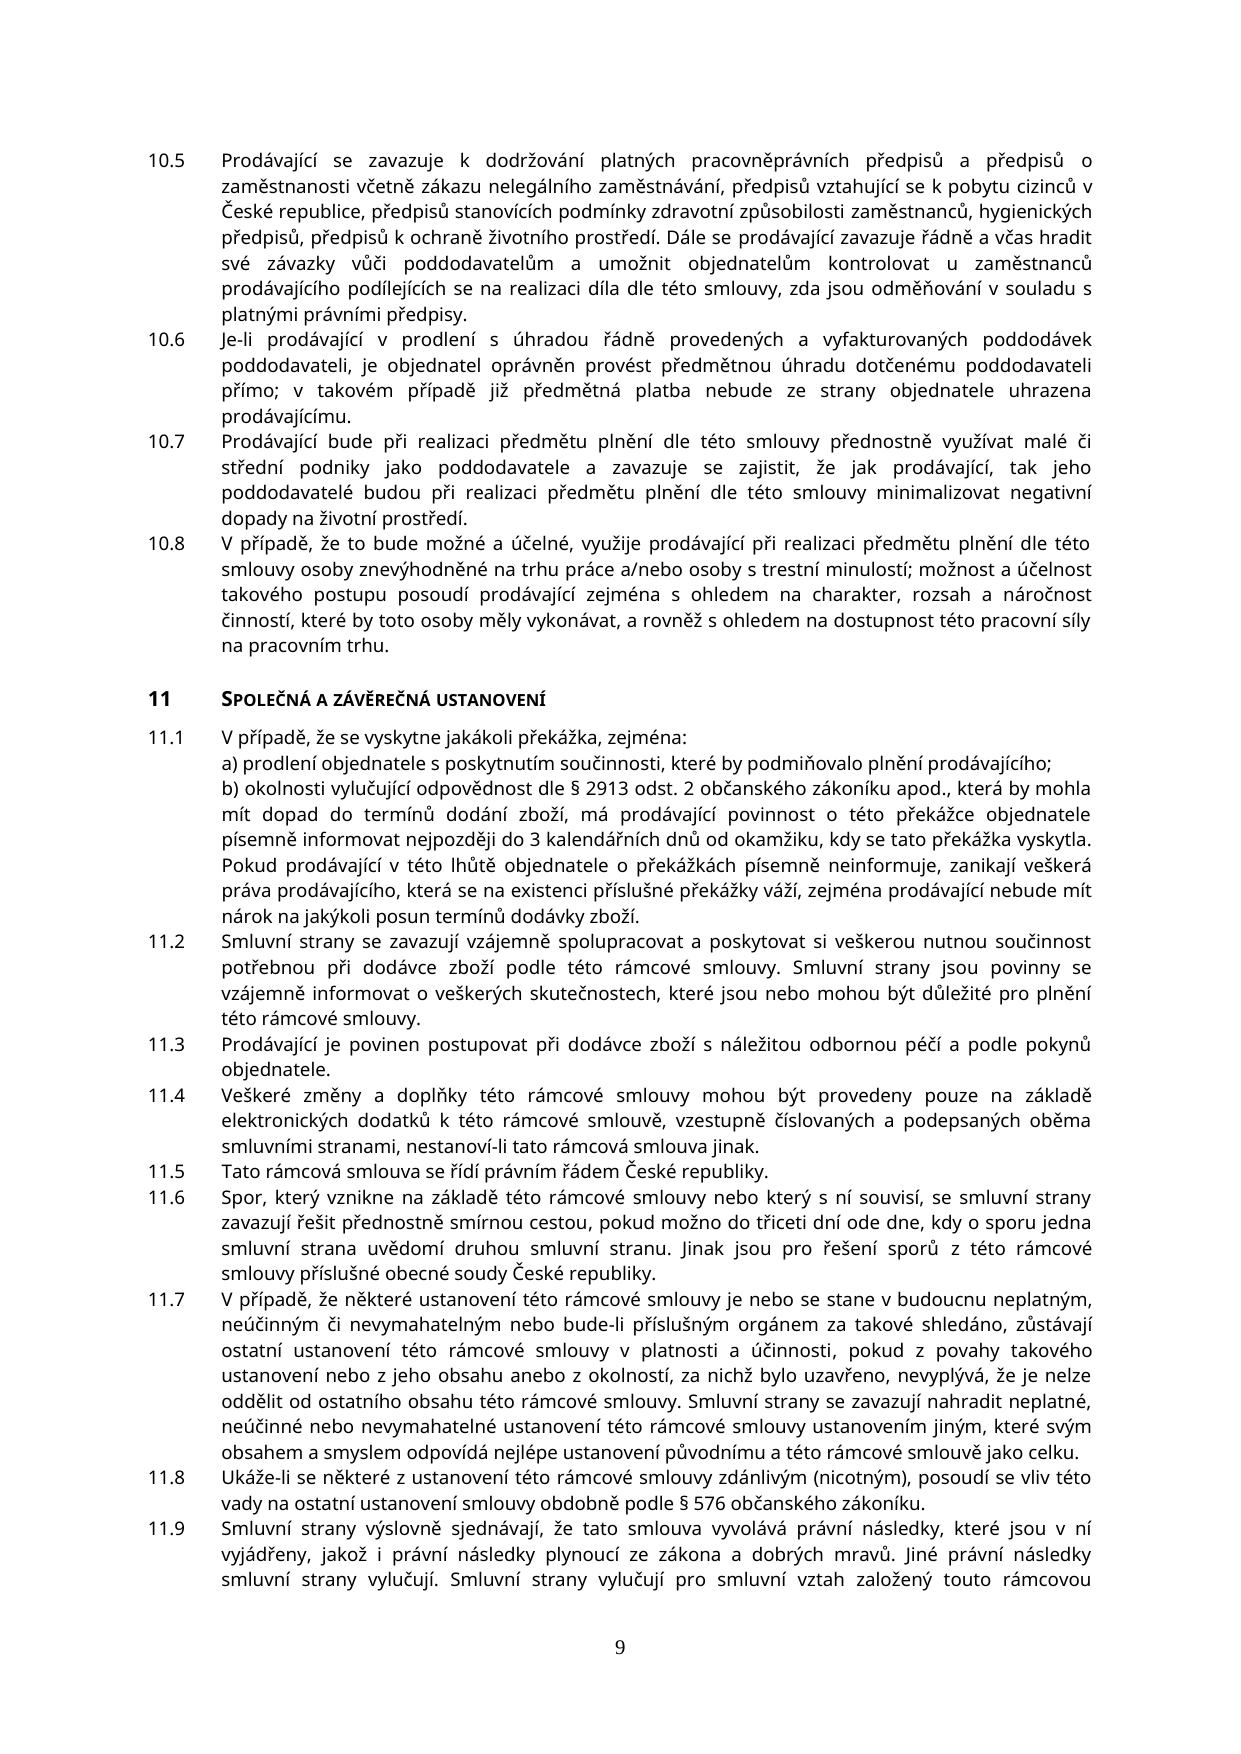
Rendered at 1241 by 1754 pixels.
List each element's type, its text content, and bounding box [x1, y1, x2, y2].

text 10.8 V případě, že to bude možné a účelné, využije prodávající při realizaci předmětu plnění dle této smlouvy osoby znevýhodněné na trhu práce a/nebo osoby s trestní minulostí; možnost a účelnost takového postupu posoudí prodávající zejména s ohledem na charakter, rozsah a náročnost činností, které by toto osoby měly vykonávat, a rovněž s ohledem na dostupnost této pracovní síly na pracovním trhu. [148, 531, 1092, 658]
text 11.8 Ukáže-li se některé z ustanovení této rámcové smlouvy zdánlivým (nicotným), posoudí se vliv této vady na ostatní ustanovení smlouvy obdobně podle § 576 občanského zákoníku. [148, 1465, 1092, 1516]
list Společná a závěrečná ustanovení [148, 684, 1092, 712]
text b) okolnosti vylučující odpovědnost dle § 2913 odst. 2 občanského zákoníku apod., která by mohla mít dopad do termínů dodání zboží, má prodávající povinnost o této překážce objednatele písemně informovat nejpozději do 3 kalendářních dnů od okamžiku, kdy se tato překážka vyskytla. Pokud prodávající v této lhůtě objednatele o překážkách písemně neinformuje, zanikají veškerá práva prodávajícího, která se na existenci příslušné překážky váží, zejména prodávající nebude mít nárok na jakýkoli posun termínů dodávky zboží. [221, 776, 1092, 929]
text a) prodlení objednatele s poskytnutím součinnosti, které by podmiňovalo plnění prodávajícího; [221, 750, 1092, 776]
text 11.7 V případě, že některé ustanovení této rámcové smlouvy je nebo se stane v budoucnu neplatným, neúčinným či nevymahatelným nebo bude-li příslušným orgánem za takové shledáno, zůstávají ostatní ustanovení této rámcové smlouvy v platnosti a účinnosti, pokud z povahy takového ustanovení nebo z jeho obsahu anebo z okolností, za nichž bylo uzavřeno, nevyplývá, že je nelze oddělit od ostatního obsahu této rámcové smlouvy. Smluvní strany se zavazují nahradit neplatné, neúčinné nebo nevymahatelné ustanovení této rámcové smlouvy ustanovením jiným, které svým obsahem a smyslem odpovídá nejlépe ustanovení původnímu a této rámcové smlouvě jako celku. [148, 1286, 1092, 1465]
text 10.7 Prodávající bude při realizaci předmětu plnění dle této smlouvy přednostně využívat malé či střední podniky jako poddodavatele a zavazuje se zajistit, že jak prodávající, tak jeho poddodavatelé budou při realizaci předmětu plnění dle této smlouvy minimalizovat negativní dopady na životní prostředí. [148, 428, 1092, 531]
text 11.2 Smluvní strany se zavazují vzájemně spolupracovat a poskytovat si veškerou nutnou součinnost potřebnou při dodávce zboží podle této rámcové smlouvy. Smluvní strany jsou povinny se vzájemně informovat o veškerých skutečnostech, které jsou nebo mohou být důležité pro plnění této rámcové smlouvy. [148, 929, 1092, 1031]
text 11.5 Tato rámcová smlouva se řídí právním řádem České republiky. [148, 1158, 1092, 1184]
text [148, 1516, 1092, 1592]
text 11.6 Spor, který vznikne na základě této rámcové smlouvy nebo který s ní souvisí, se smluvní strany zavazují řešit přednostně smírnou cestou, pokud možno do třiceti dní ode dne, kdy o sporu jedna smluvní strana uvědomí druhou smluvní stranu. Jinak jsou pro řešení sporů z této rámcové smlouvy příslušné obecné soudy České republiky. [148, 1184, 1092, 1286]
list Prodávající se zavazuje k dodržování platných pracovněprávních předpisů a předpisů o zaměstnanosti včetně zákazu nelegálního zaměstnávání, předpisů vztahující se k pobytu cizinců v České republice, předpisů stanovících podmínky zdravotní způsobilosti zaměstnanců, hygienických předpisů, předpisů k ochraně životního prostředí. Dále se prodávající zavazuje řádně a včas hradit své závazky vůči poddodavatelům a umožnit objednatelům kontrolovat u zaměstnanců prodávajícího podílejících se na realizaci díla dle této smlouvy, zda jsou odměňování v souladu s platnými právními předpisy. [148, 148, 1092, 326]
text 11.3 Prodávající je povinen postupovat při dodávce zboží s náležitou odbornou péčí a podle pokynů objednatele. [148, 1031, 1092, 1082]
text 11.4 Veškeré změny a doplňky této rámcové smlouvy mohou být provedeny pouze na základě elektronických dodatků k této rámcové smlouvě, vzestupně číslovaných a podepsaných oběma smluvními stranami, nestanoví-li tato rámcová smlouva jinak. [148, 1082, 1092, 1158]
text 11.1 V případě, že se vyskytne jakákoli překážka, zejména: [148, 724, 1092, 750]
list Je-li prodávající v prodlení s úhradou řádně provedených a vyfakturovaných poddodávek poddodavateli, je objednatel oprávněn provést předmětnou úhradu dotčenému poddodavateli přímo; v takovém případě již předmětná platba nebude ze strany objednatele uhrazena prodávajícímu. [148, 326, 1092, 428]
